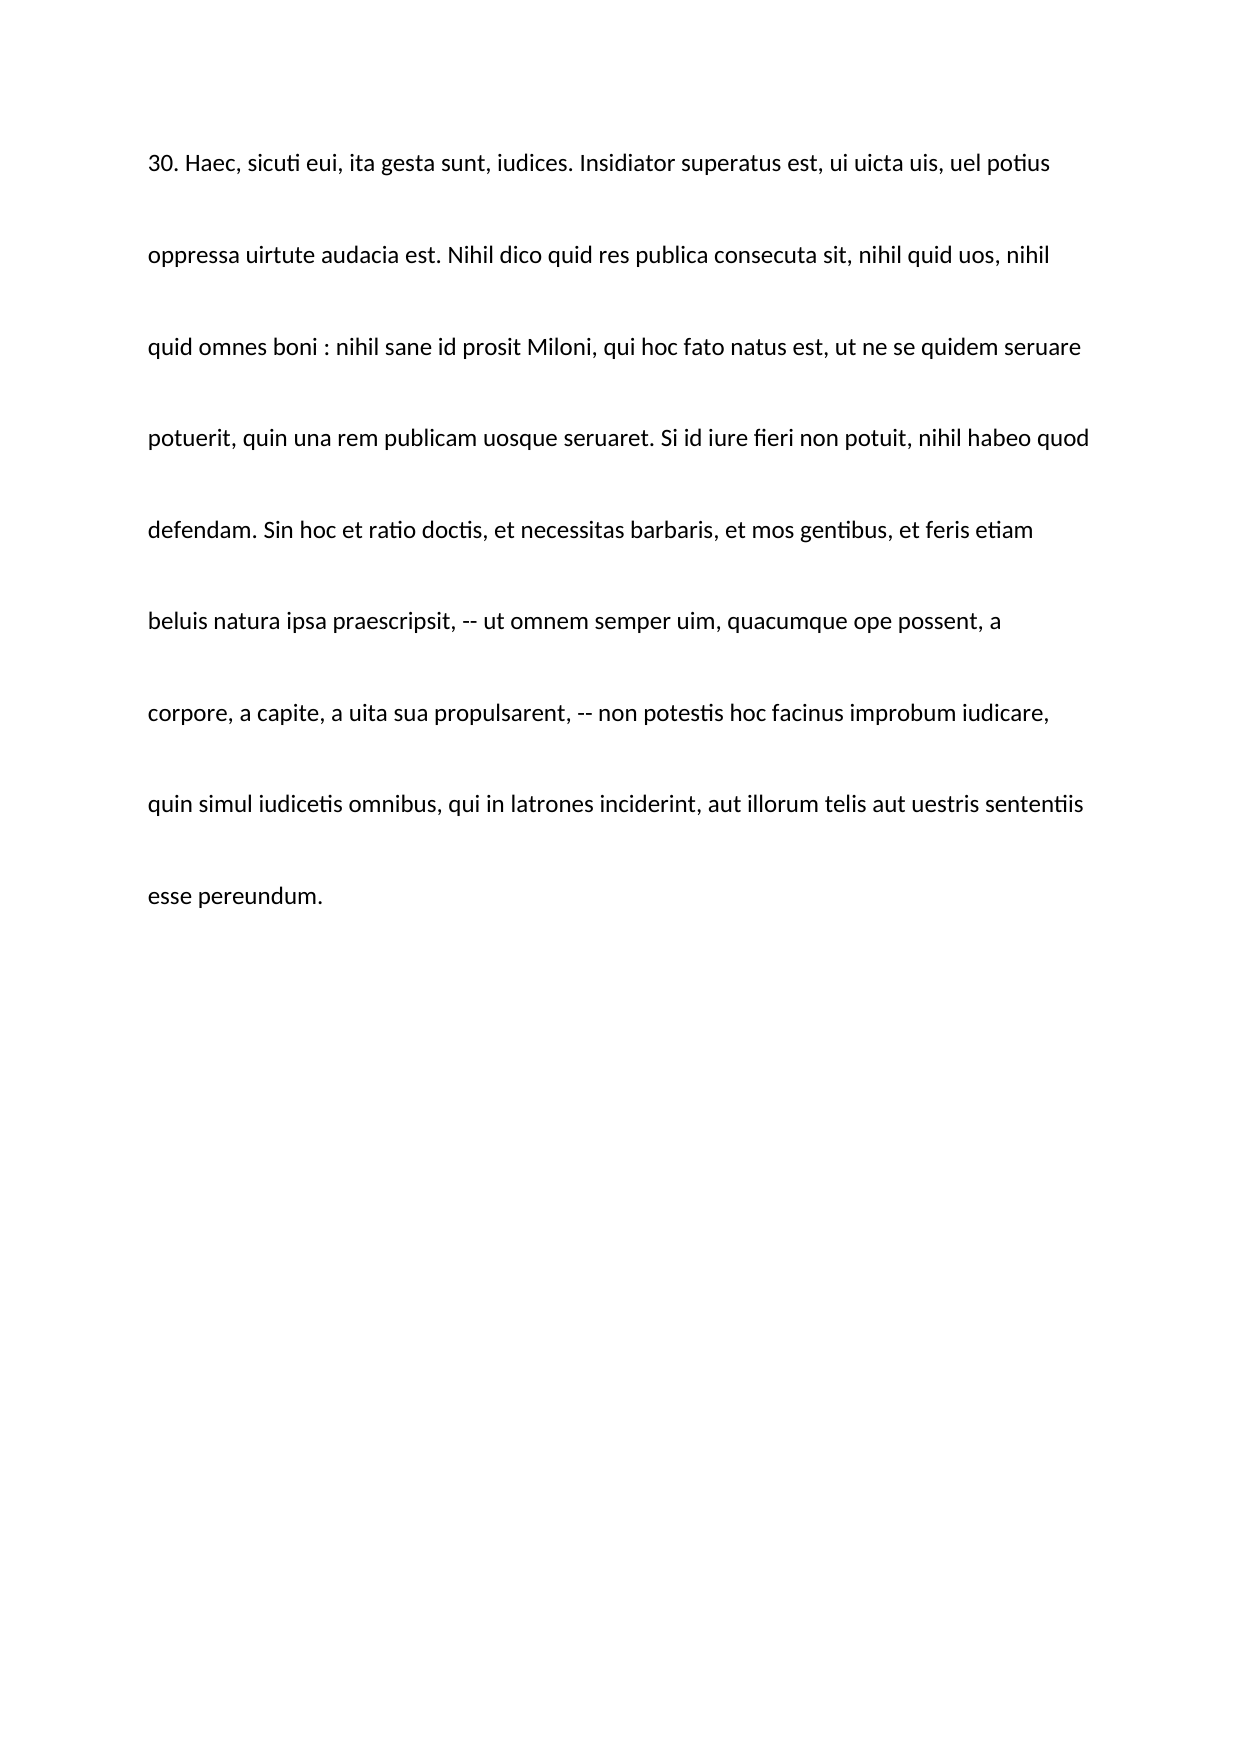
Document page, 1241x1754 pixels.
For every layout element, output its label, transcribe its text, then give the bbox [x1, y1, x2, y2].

text 30. Haec, sicuti eui, ita gesta sunt, iudices. Insidiator superatus est, ui uicta uis, uel potius oppressa uirtute audacia est. Nihil dico quid res publica consecuta sit, nihil quid uos, nihil quid omnes boni : nihil sane id prosit Miloni, qui hoc fato natus est, ut ne se quidem seruare potuerit, quin una rem publicam uosque seruaret. Si id iure fieri non potuit, nihil habeo quod defendam. Sin hoc et ratio doctis, et necessitas barbaris, et mos gentibus, et feris etiam beluis natura ipsa praescripsit, -- ut omnem semper uim, quacumque ope possent, a corpore, a capite, a uita sua propulsarent, -- non potestis hoc facinus improbum iudicare, quin simul iudicetis omnibus, qui in latrones inciderint, aut illorum telis aut uestris sententiis esse pereundum. [148, 148, 1093, 911]
